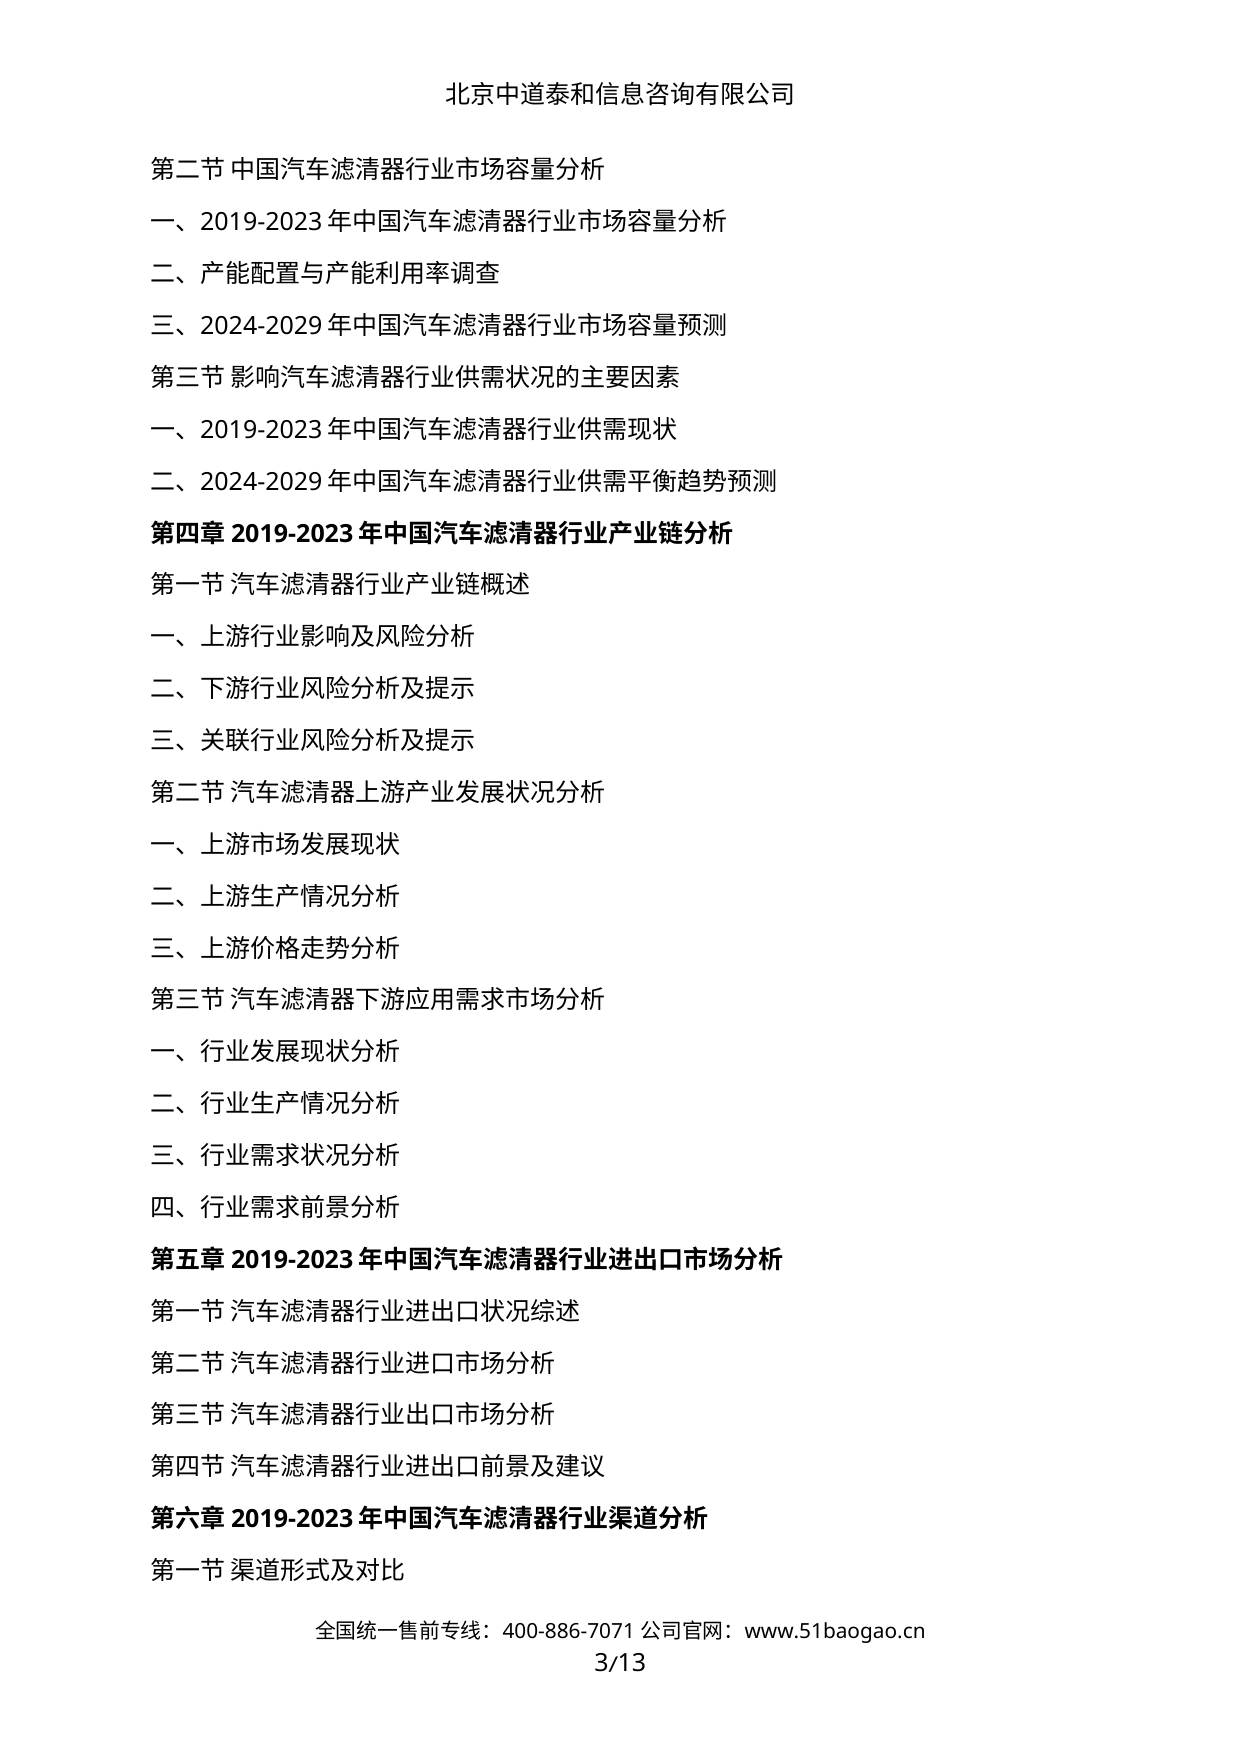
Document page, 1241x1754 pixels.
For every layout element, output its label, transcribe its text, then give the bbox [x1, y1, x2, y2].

text 第四节 汽车滤清器行业进出口前景及建议 [150, 1447, 1090, 1483]
text 第一节 渠道形式及对比 [150, 1551, 1090, 1587]
text 第二节 中国汽车滤清器行业市场容量分析 [150, 150, 1090, 186]
text 二、下游行业风险分析及提示 [150, 669, 1090, 705]
text 二、产能配置与产能利用率调查 [150, 254, 1090, 290]
text 三、2024-2029年中国汽车滤清器行业市场容量预测 [150, 306, 1090, 342]
text 一、上游行业影响及风险分析 [150, 617, 1090, 653]
text 第三节 影响汽车滤清器行业供需状况的主要因素 [150, 357, 1090, 394]
text 二、行业生产情况分析 [150, 1084, 1090, 1120]
text 第一节 汽车滤清器行业进出口状况综述 [150, 1291, 1090, 1327]
text 第六章 2019-2023年中国汽车滤清器行业渠道分析 [150, 1499, 1090, 1535]
text 第一节 汽车滤清器行业产业链概述 [150, 565, 1090, 601]
text 三、关联行业风险分析及提示 [150, 721, 1090, 757]
text 第二节 汽车滤清器上游产业发展状况分析 [150, 772, 1090, 809]
text 二、2024-2029年中国汽车滤清器行业供需平衡趋势预测 [150, 461, 1090, 497]
text 一、上游市场发展现状 [150, 824, 1090, 861]
text 四、行业需求前景分析 [150, 1187, 1090, 1224]
text 二、上游生产情况分析 [150, 876, 1090, 912]
text 第五章 2019-2023年中国汽车滤清器行业进出口市场分析 [150, 1239, 1090, 1276]
text 第四章 2019-2023年中国汽车滤清器行业产业链分析 [150, 513, 1090, 549]
text 第三节 汽车滤清器下游应用需求市场分析 [150, 980, 1090, 1016]
text 第二节 汽车滤清器行业进口市场分析 [150, 1343, 1090, 1379]
text 一、行业发展现状分析 [150, 1032, 1090, 1068]
text 三、行业需求状况分析 [150, 1136, 1090, 1172]
text 三、上游价格走势分析 [150, 928, 1090, 964]
text 第三节 汽车滤清器行业出口市场分析 [150, 1395, 1090, 1431]
text 一、2019-2023年中国汽车滤清器行业市场容量分析 [150, 202, 1090, 238]
text 一、2019-2023年中国汽车滤清器行业供需现状 [150, 409, 1090, 446]
